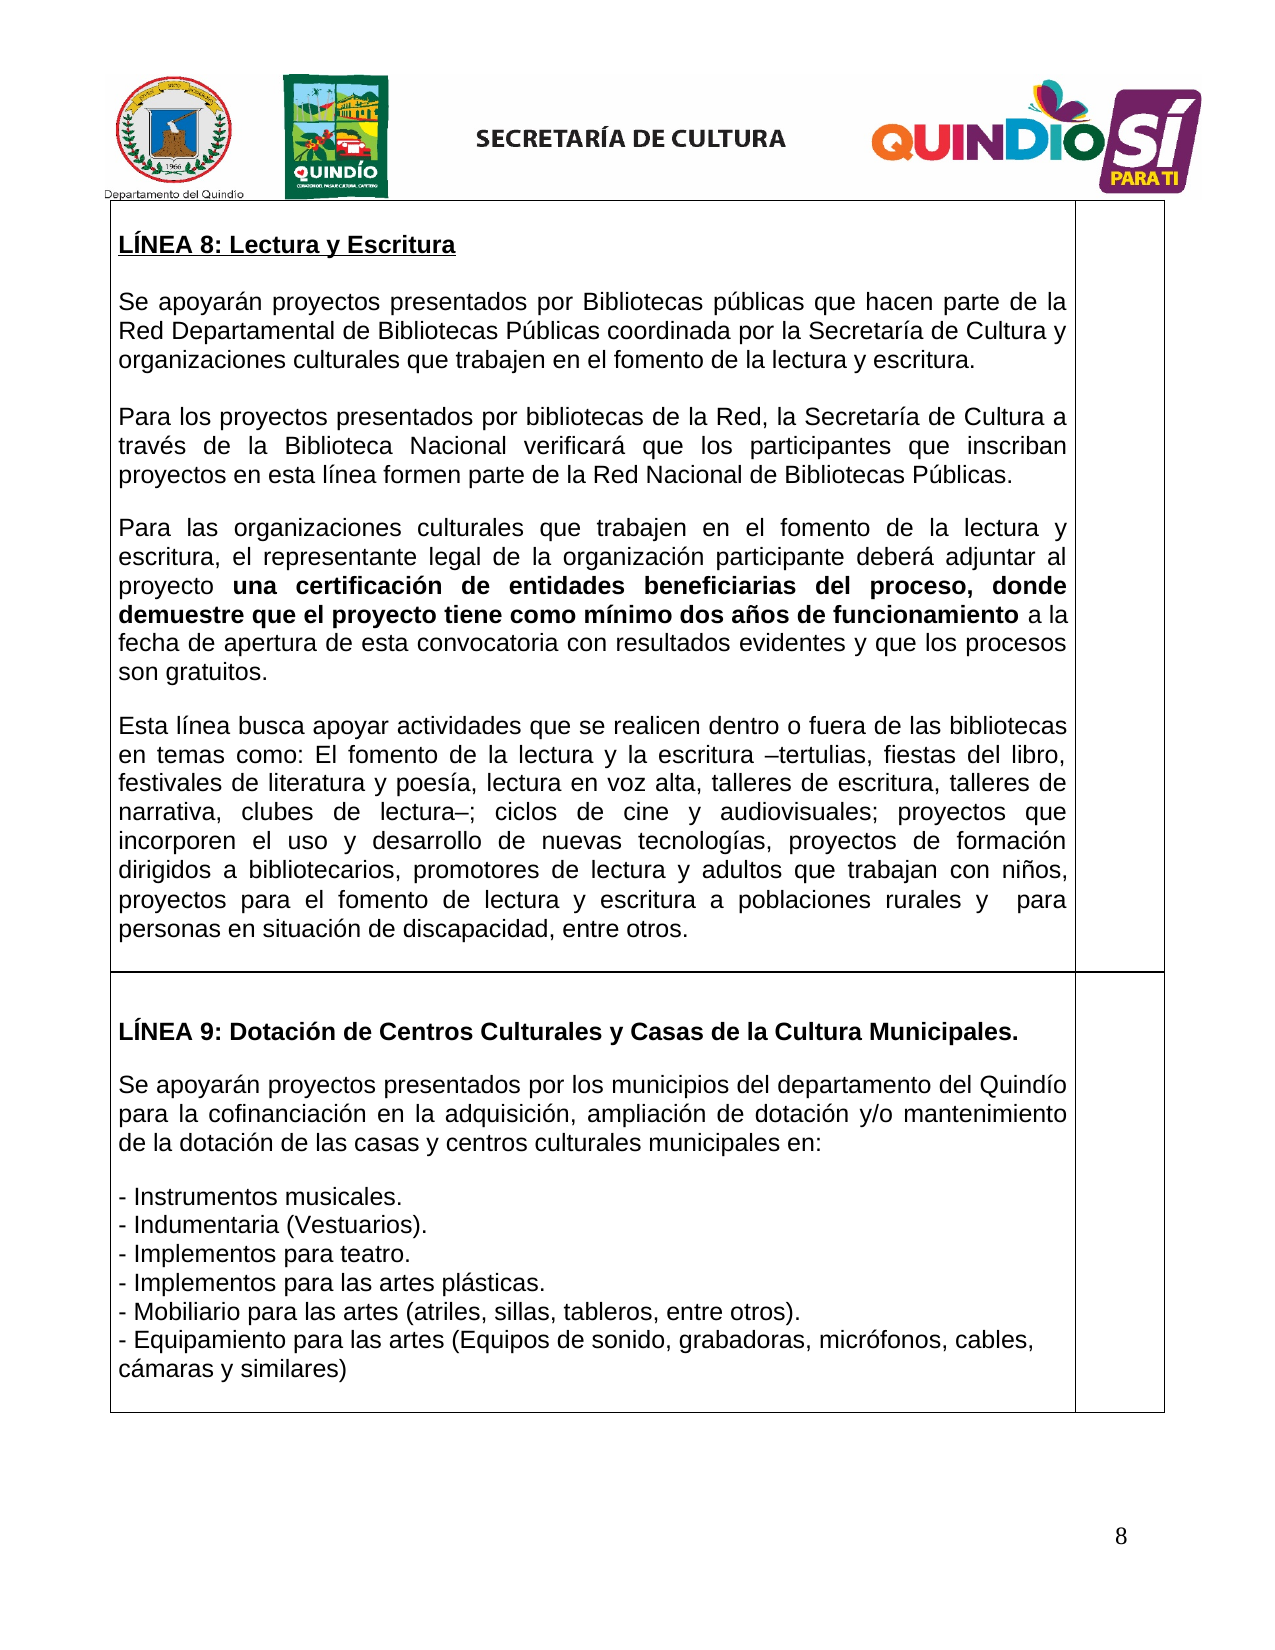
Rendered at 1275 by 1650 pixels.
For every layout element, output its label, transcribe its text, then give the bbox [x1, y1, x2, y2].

picture [104, 74, 1202, 200]
table_cell LÍNEA 8: Lectura y Escritura Se apoyarán proyectos presentados por Bibliotecas públicas que hacen parte de la Red Departamental de Bibliotecas Públicas coordinada por la Secretaría de Cultura y organizaciones culturales que trabajen en el fomento de la lectura y escritura. Para los proyectos presentados por bibliotecas de la Red, la Secretaría de Cultura a través de la Biblioteca Nacional verificará que los participantes que inscriban proyectos en esta línea formen parte de la Red Nacional de Bibliotecas Públicas. Para las organizaciones culturales que trabajen en el fomento de la lectura y escritura, el representante legal de la organización participante deberá adjuntar al proyecto una certificación de entidades beneficiarias del proceso, donde demuestre que el proyecto tiene como mínimo dos años de funcionamiento a la fecha de apertura de esta convocatoria con resultados evidentes y que los procesos son gratuitos. Esta línea busca apoyar actividades que se realicen dentro o fuera de las bibliotecas en temas como: El fomento de la lectura y la escritura –tertulias, fiestas del libro, festivales de literatura y poesía, lectura en voz alta, talleres de escritura, talleres de narrativa, clubes de lectura–; ciclos de cine y audiovisuales; proyectos que incorporen el uso y desarrollo de nuevas tecnologías, proyectos de formación dirigidos a bibliotecarios, promotores de lectura y adultos que trabajan con niños, proyectos para el fomento de lectura y escritura a poblaciones rurales y para personas en situación de discapacidad, entre otros. [111, 201, 1075, 971]
table_cell LÍNEA 9: Dotación de Centros Culturales y Casas de la Cultura Municipales. Se apoyarán proyectos presentados por los municipios del departamento del Quindío para la cofinanciación en la adquisición, ampliación de dotación y/o mantenimiento de la dotación de las casas y centros culturales municipales en: - Instrumentos musicales. - Indumentaria (Vestuarios). - Implementos para teatro. - Implementos para las artes plásticas. - Mobiliario para las artes (atriles, sillas, tableros, entre otros). - Equipamiento para las artes (Equipos de sonido, grabadoras, micrófonos, cables, cámaras y similares) [111, 973, 1075, 1412]
table_cell [1076, 201, 1164, 971]
table_cell [1076, 973, 1164, 1412]
